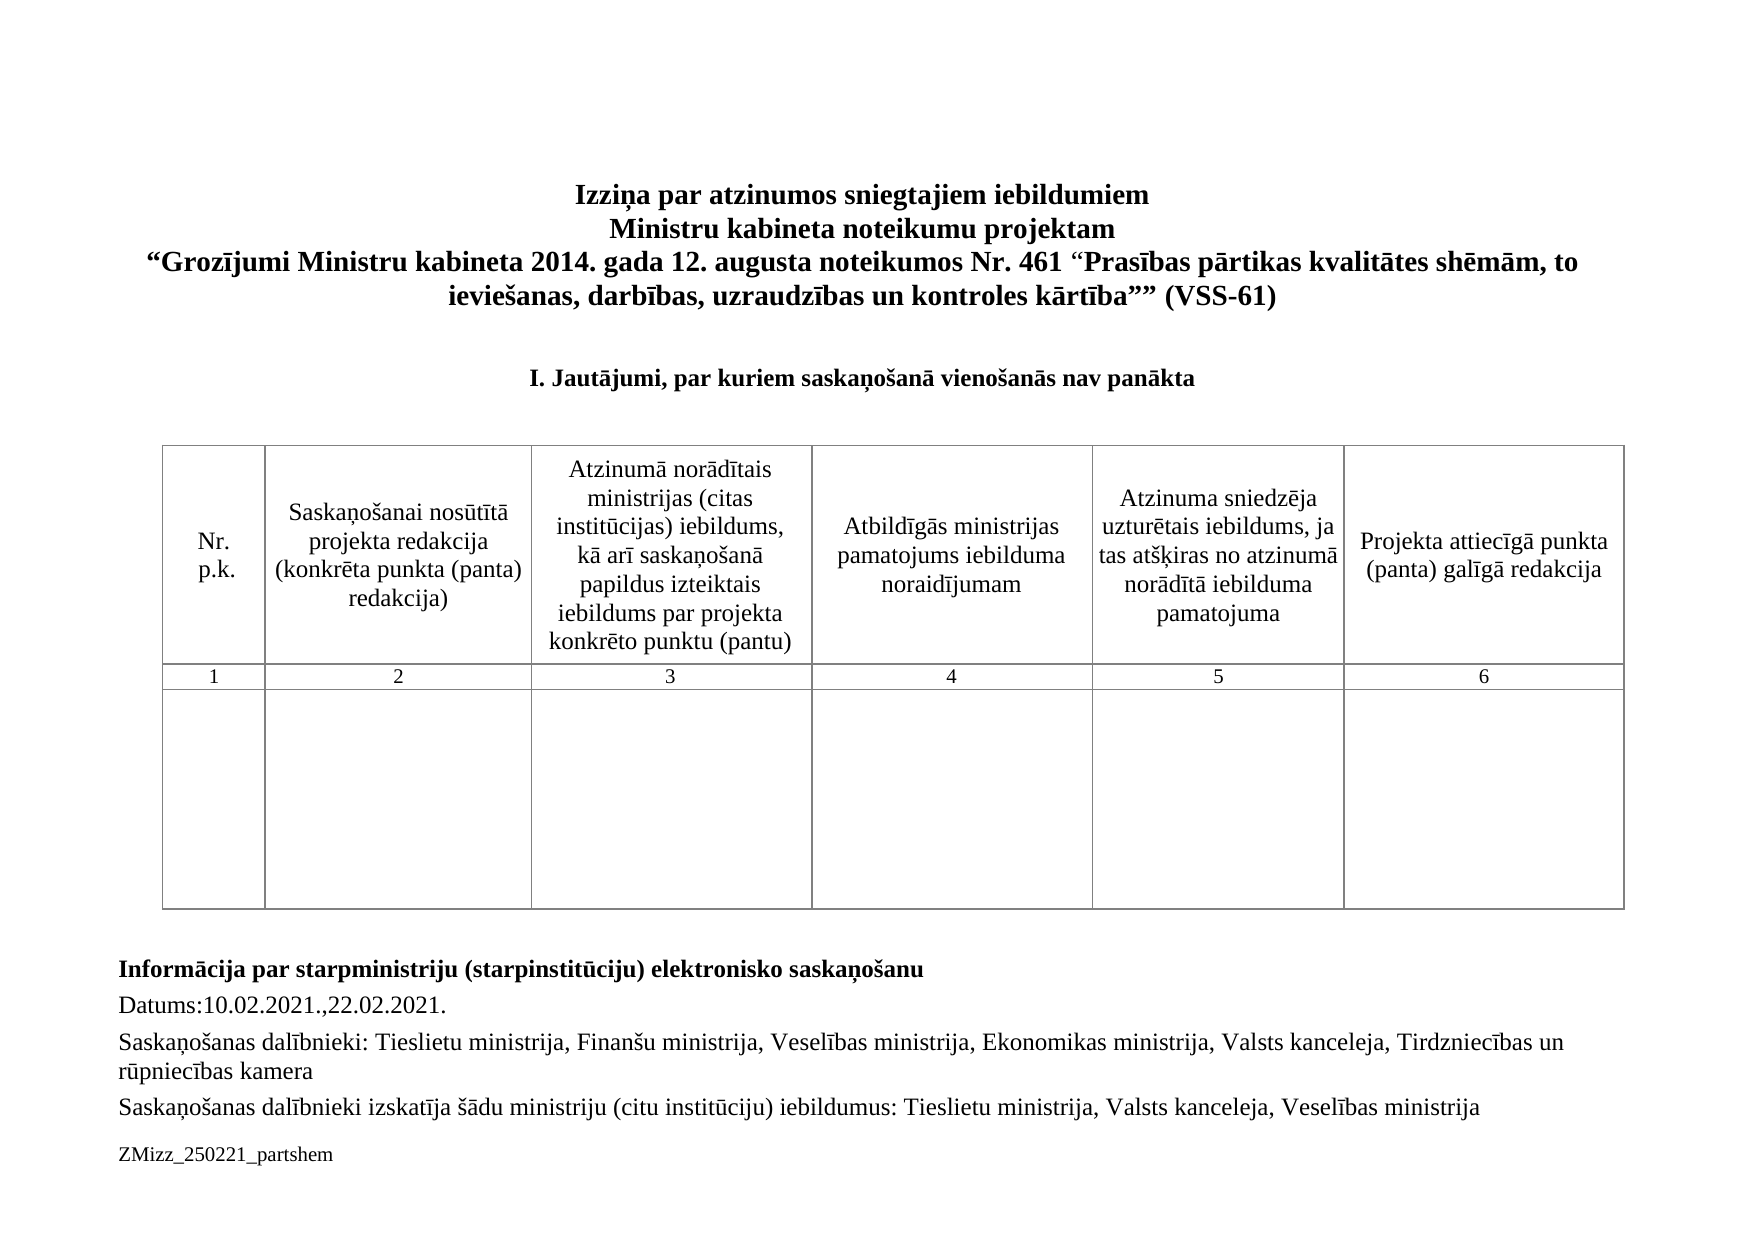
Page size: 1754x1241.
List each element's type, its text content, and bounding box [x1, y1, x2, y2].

table_cell 3 [532, 665, 811, 688]
text “Grozījumi Ministru kabineta 2014. gada 12. augusta noteikumos Nr. 461 “Prasības pārtikas kvalitātes shēmām, to ieviešanas, darbības, uzraudzības un kontroles kārtība”” (VSS-61) [118, 244, 1606, 311]
table_header Projekta attiecīgā punkta (panta) galīgā redakcija [1345, 446, 1623, 663]
table_cell 2 [266, 665, 531, 688]
table_header Atzinuma sniedzēja uzturētais iebildums, ja tas atšķiras no atzinumā norādītā iebilduma pamatojuma [1093, 446, 1343, 663]
table_cell 1 [163, 665, 264, 688]
table_cell [1093, 690, 1343, 908]
table_cell 5 [1093, 665, 1343, 688]
table_cell [266, 690, 531, 908]
table_cell [163, 690, 264, 908]
text Izziņa par atzinumos sniegtajiem iebildumiem [118, 177, 1606, 211]
table_header Nr. p.k. [163, 446, 264, 663]
text Saskaņošanas dalībnieki izskatīja šādu ministriju (citu institūciju) iebildumus: Tieslietu ministrija, Valsts kanceleja, Veselības ministrija [118, 1092, 1606, 1121]
table_cell [532, 690, 811, 908]
table_cell [1345, 690, 1623, 908]
text Datums:10.02.2021.,22.02.2021. [118, 990, 1606, 1019]
table_cell 6 [1345, 665, 1623, 688]
text Informācija par starpministriju (starpinstitūciju) elektronisko saskaņošanu [118, 954, 1606, 983]
table_header Atzinumā norādītais ministrijas (citas institūcijas) iebildums, kā arī saskaņošanā papildus izteiktais iebildums par projekta konkrēto punktu (pantu) [532, 446, 811, 663]
table_cell 4 [813, 665, 1092, 688]
table_cell [813, 690, 1092, 908]
table_header Saskaņošanai nosūtītā projekta redakcija (konkrēta punkta (panta) redakcija) [266, 446, 531, 663]
text Ministru kabineta noteikumu projektam [118, 211, 1606, 244]
text I. Jautājumi, par kuriem saskaņošanā vienošanās nav panākta [118, 363, 1606, 392]
table_header Atbildīgās ministrijas pamatojums iebilduma noraidījumam [813, 446, 1092, 663]
text Saskaņošanas dalībnieki: Tieslietu ministrija, Finanšu ministrija, Veselības ministrija, Ekonomikas ministrija, Valsts kanceleja, Tirdzniecības un rūpniecības kamera [118, 1027, 1606, 1084]
